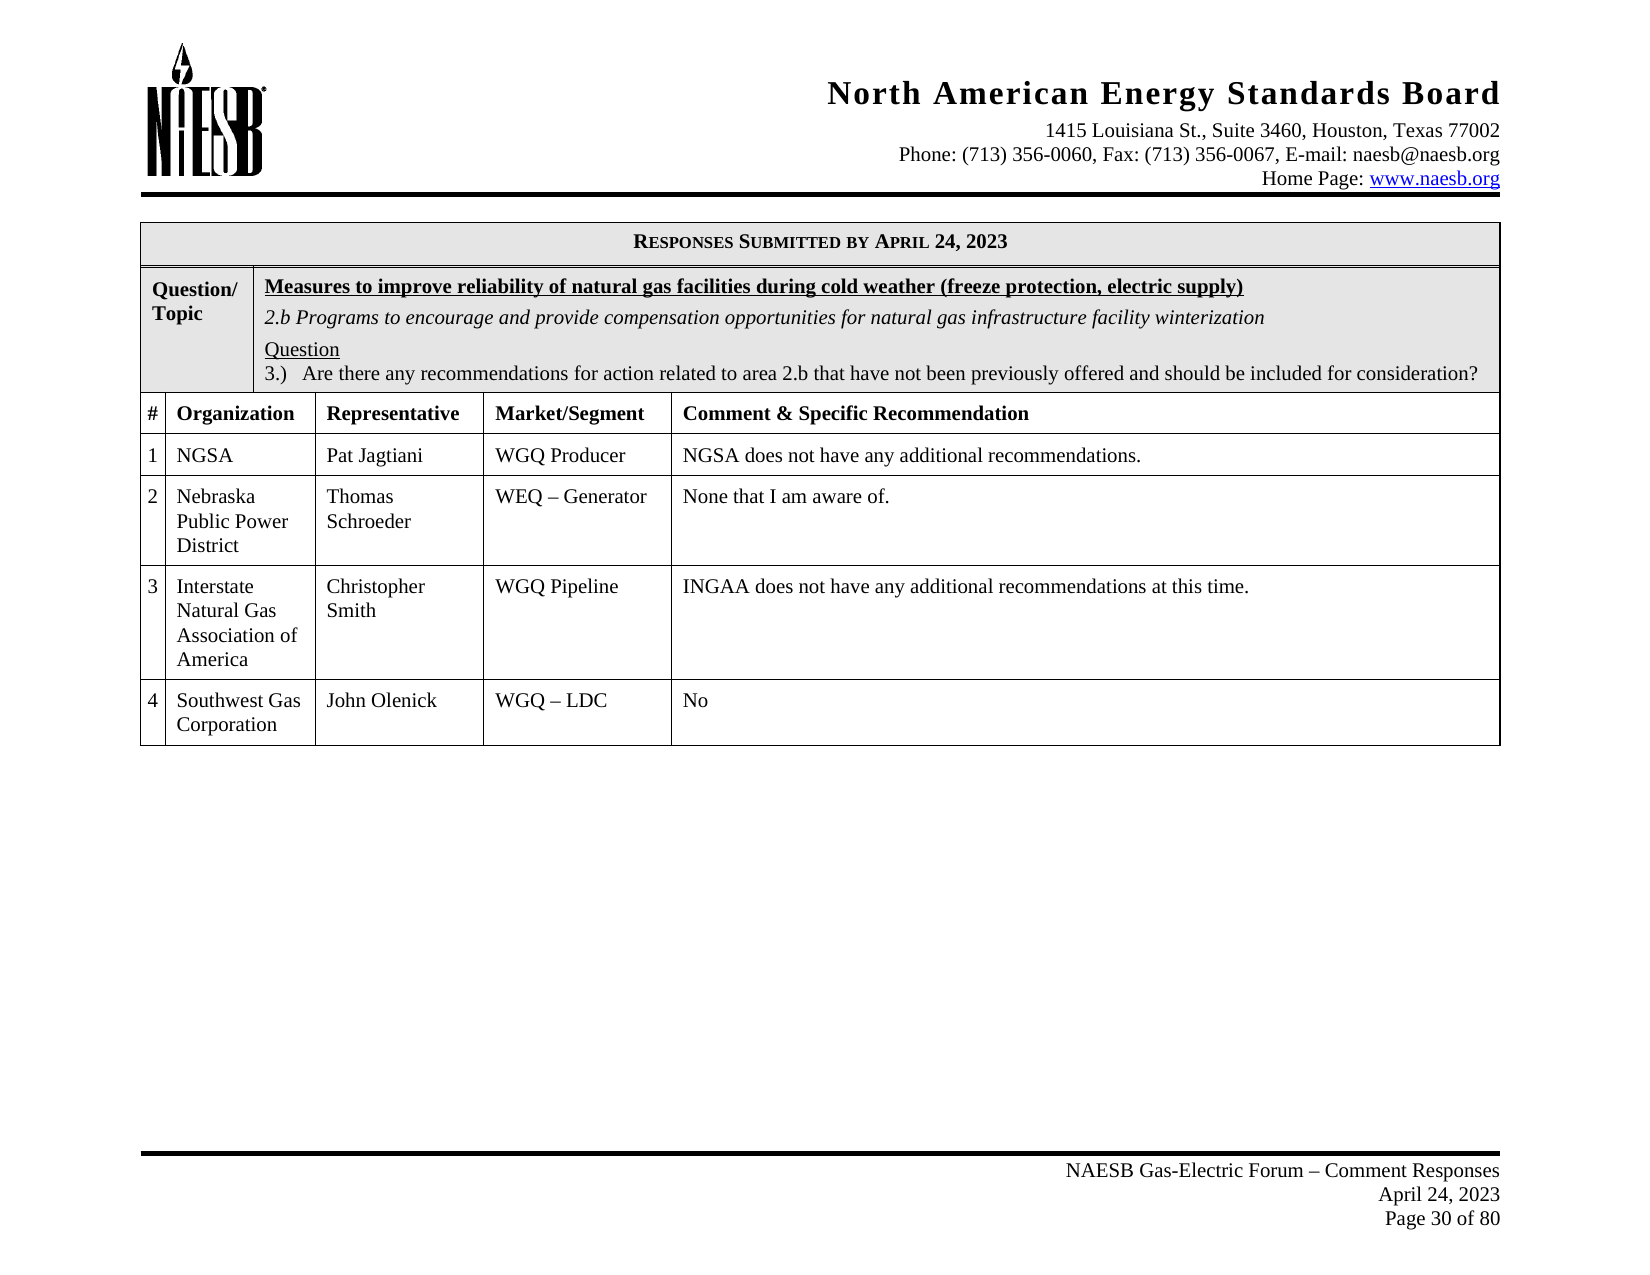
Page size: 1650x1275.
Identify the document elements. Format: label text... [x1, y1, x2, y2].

table_cell Representative [316, 393, 483, 433]
table_cell WGQ Pipeline [484, 566, 671, 679]
table_cell Nebraska Public Power District [166, 476, 315, 565]
table_cell Interstate Natural Gas Association of America [166, 566, 315, 679]
table_cell NGSA does not have any additional recommendations. [672, 434, 1499, 475]
table_cell 3 [141, 566, 165, 679]
table_cell WGQ Producer [484, 434, 671, 475]
table_cell WEQ – Generator [484, 476, 671, 565]
table_cell 4 [141, 680, 165, 745]
table_cell # [141, 393, 165, 433]
table_cell 2 [141, 476, 165, 565]
table_cell John Olenick [316, 680, 483, 745]
table_cell Christopher Smith [316, 566, 483, 679]
table_cell Organization [166, 393, 315, 433]
table_cell Thomas Schroeder [316, 476, 483, 565]
table_cell INGAA does not have any additional recommendations at this time. [672, 566, 1499, 679]
table_cell Measures to improve reliability of natural gas facilities during cold weather (freeze protection, electric supply) 2.b Programs to encourage and provide compensation opportunities for natural gas infrastructure facility winterization Question Are there any recommendations for action related to area 2.b that have not been previously offered and should be included for consideration? [254, 268, 1499, 392]
table_cell Question/Topic [141, 268, 253, 392]
table_cell Pat Jagtiani [316, 434, 483, 475]
table_cell None that I am aware of. [672, 476, 1499, 565]
table_cell Southwest Gas Corporation [166, 680, 315, 745]
table_cell Market/Segment [484, 393, 671, 433]
table_header Responses Submitted by April 24, 2023 [141, 223, 1499, 265]
table_cell NGSA [166, 434, 315, 475]
table_cell Comment & Specific Recommendation [672, 393, 1499, 433]
table_cell No [672, 680, 1499, 745]
table_cell 1 [141, 434, 165, 475]
table_cell WGQ – LDC [484, 680, 671, 745]
picture [144, 43, 270, 178]
